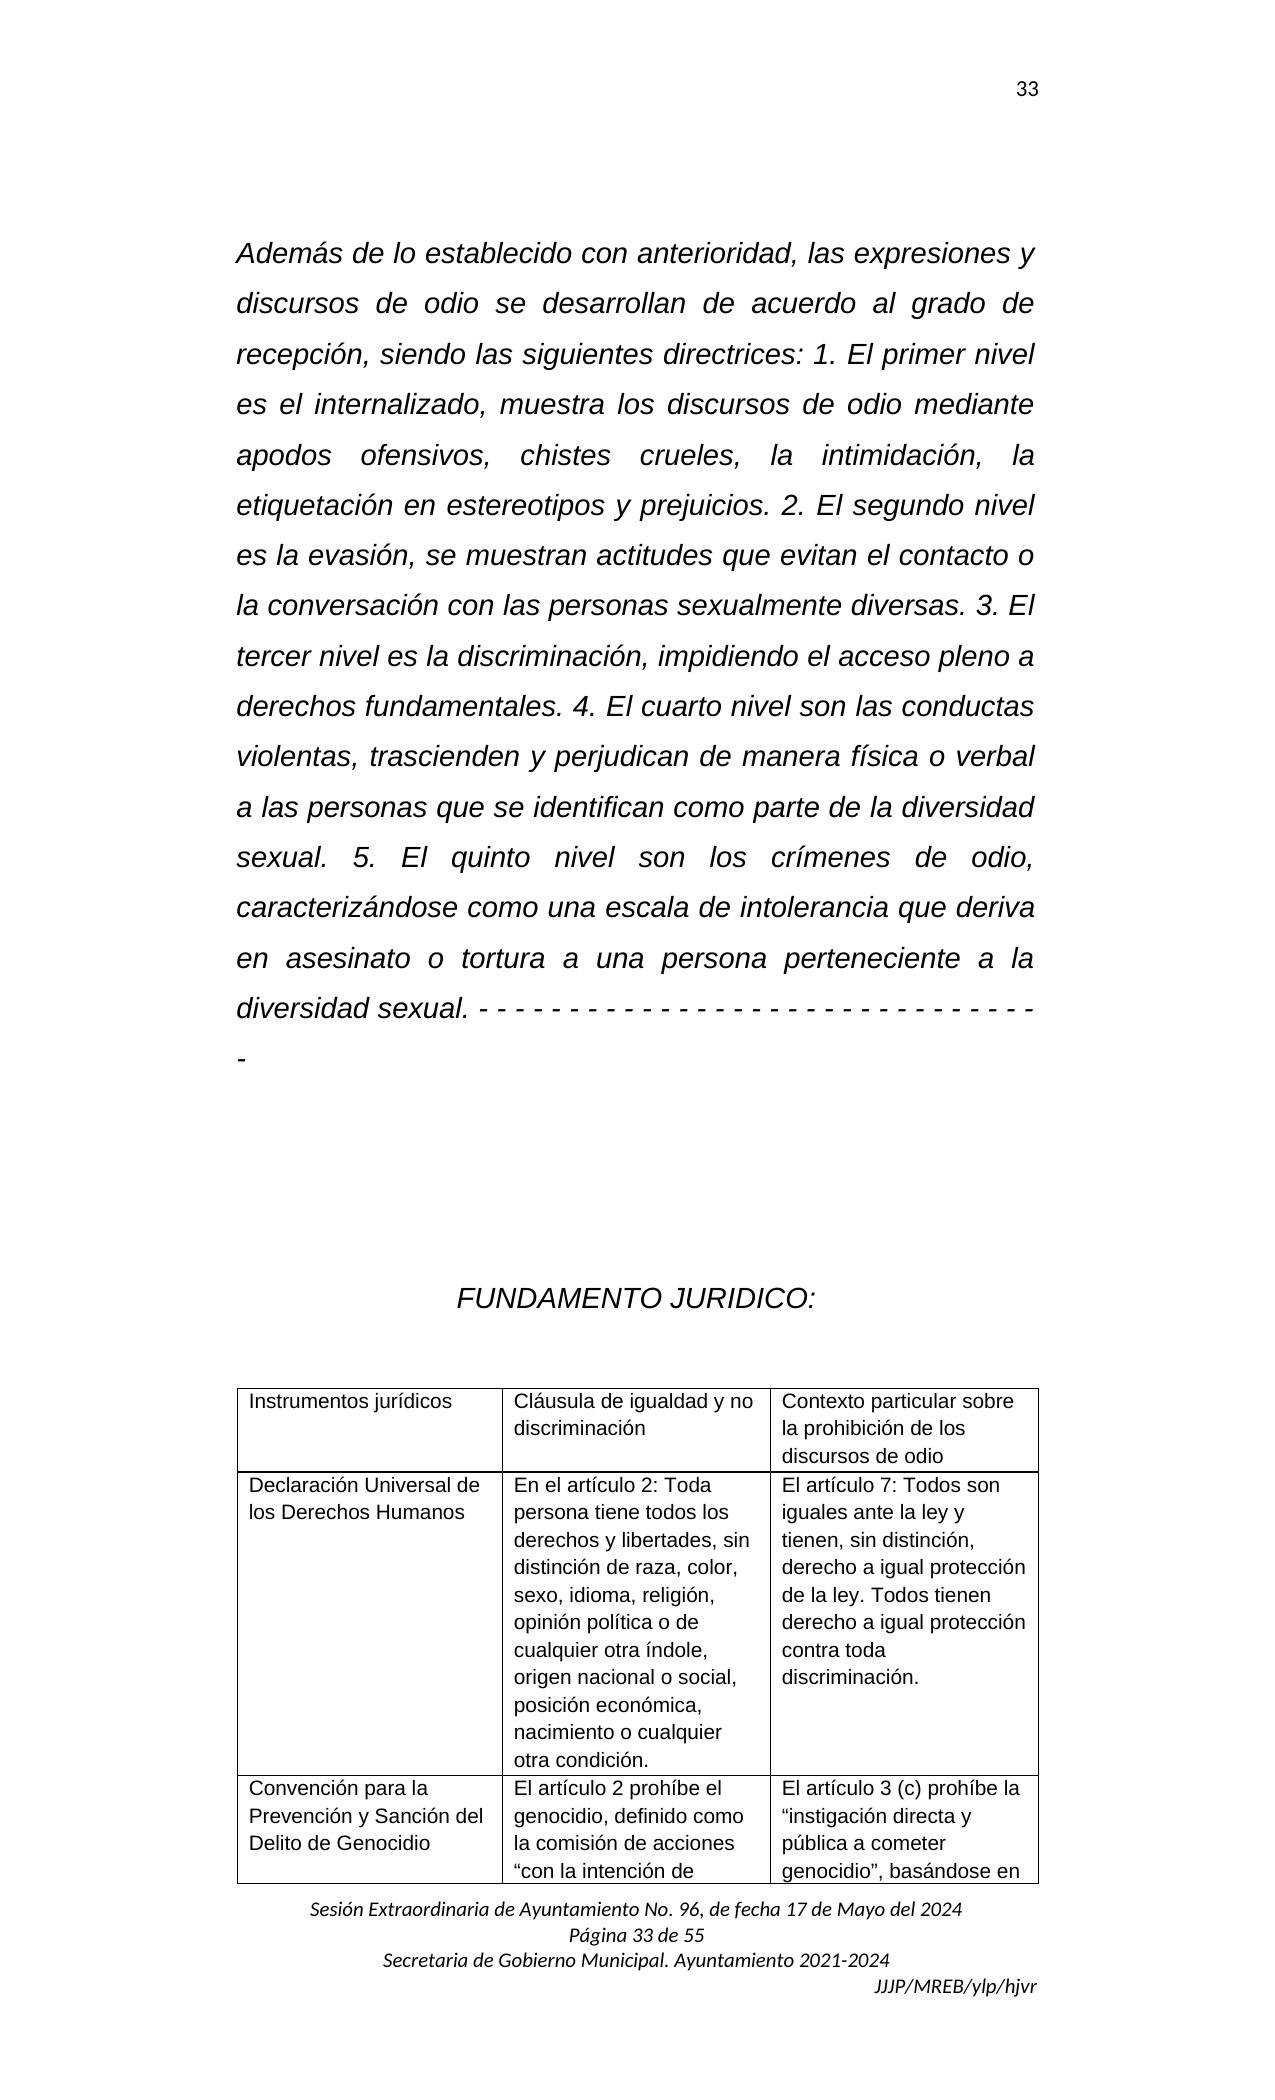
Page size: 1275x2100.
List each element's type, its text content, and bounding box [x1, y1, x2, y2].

table_cell En el artículo 2: Toda persona tiene todos los derechos y libertades, sin distinción de raza, color, sexo, idioma, religión, opinión política o de cualquier otra índole, origen nacional o social, posición económica, nacimiento o cualquier otra condición. [503, 1473, 770, 1775]
table_cell El artículo 7: Todos son iguales ante la ley y tienen, sin distinción, derecho a igual protección de la ley. Todos tienen derecho a igual protección contra toda discriminación. [771, 1473, 1038, 1775]
text Además de lo establecido con anterioridad, las expresiones y discursos de odio se desarrollan de acuerdo al grado de recepción, siendo las siguientes directrices: 1. El primer nivel es el internalizado, muestra los discursos de odio mediante apodos ofensivos, chistes crueles, la intimidación, la etiquetación en estereotipos y prejuicios. 2. El segundo nivel es la evasión, se muestran actitudes que evitan el contacto o la conversación con las personas sexualmente diversas. 3. El tercer nivel es la discriminación, impidiendo el acceso pleno a derechos fundamentales. 4. El cuarto nivel son las conductas violentas, trascienden y perjudican de manera física o verbal a las personas que se identifican como parte de la diversidad sexual. 5. El quinto nivel son los crímenes de odio, caracterizándose como una escala de intolerancia que deriva en asesinato o tortura a una persona perteneciente a la diversidad sexual. - - - - - - - - - - - - - - - - - - - - - - - - - - - - - - - - [236, 236, 1039, 1075]
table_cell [503, 1776, 770, 1883]
table_cell Declaración Universal de los Derechos Humanos [238, 1473, 502, 1775]
table_header Contexto particular sobre la prohibición de los discursos de odio [771, 1389, 1038, 1471]
table_header Cláusula de igualdad y no discriminación [503, 1389, 770, 1471]
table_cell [771, 1776, 1038, 1883]
text FUNDAMENTO JURIDICO: [236, 1281, 1039, 1357]
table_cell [238, 1776, 502, 1883]
table_header Instrumentos jurídicos [238, 1389, 502, 1471]
